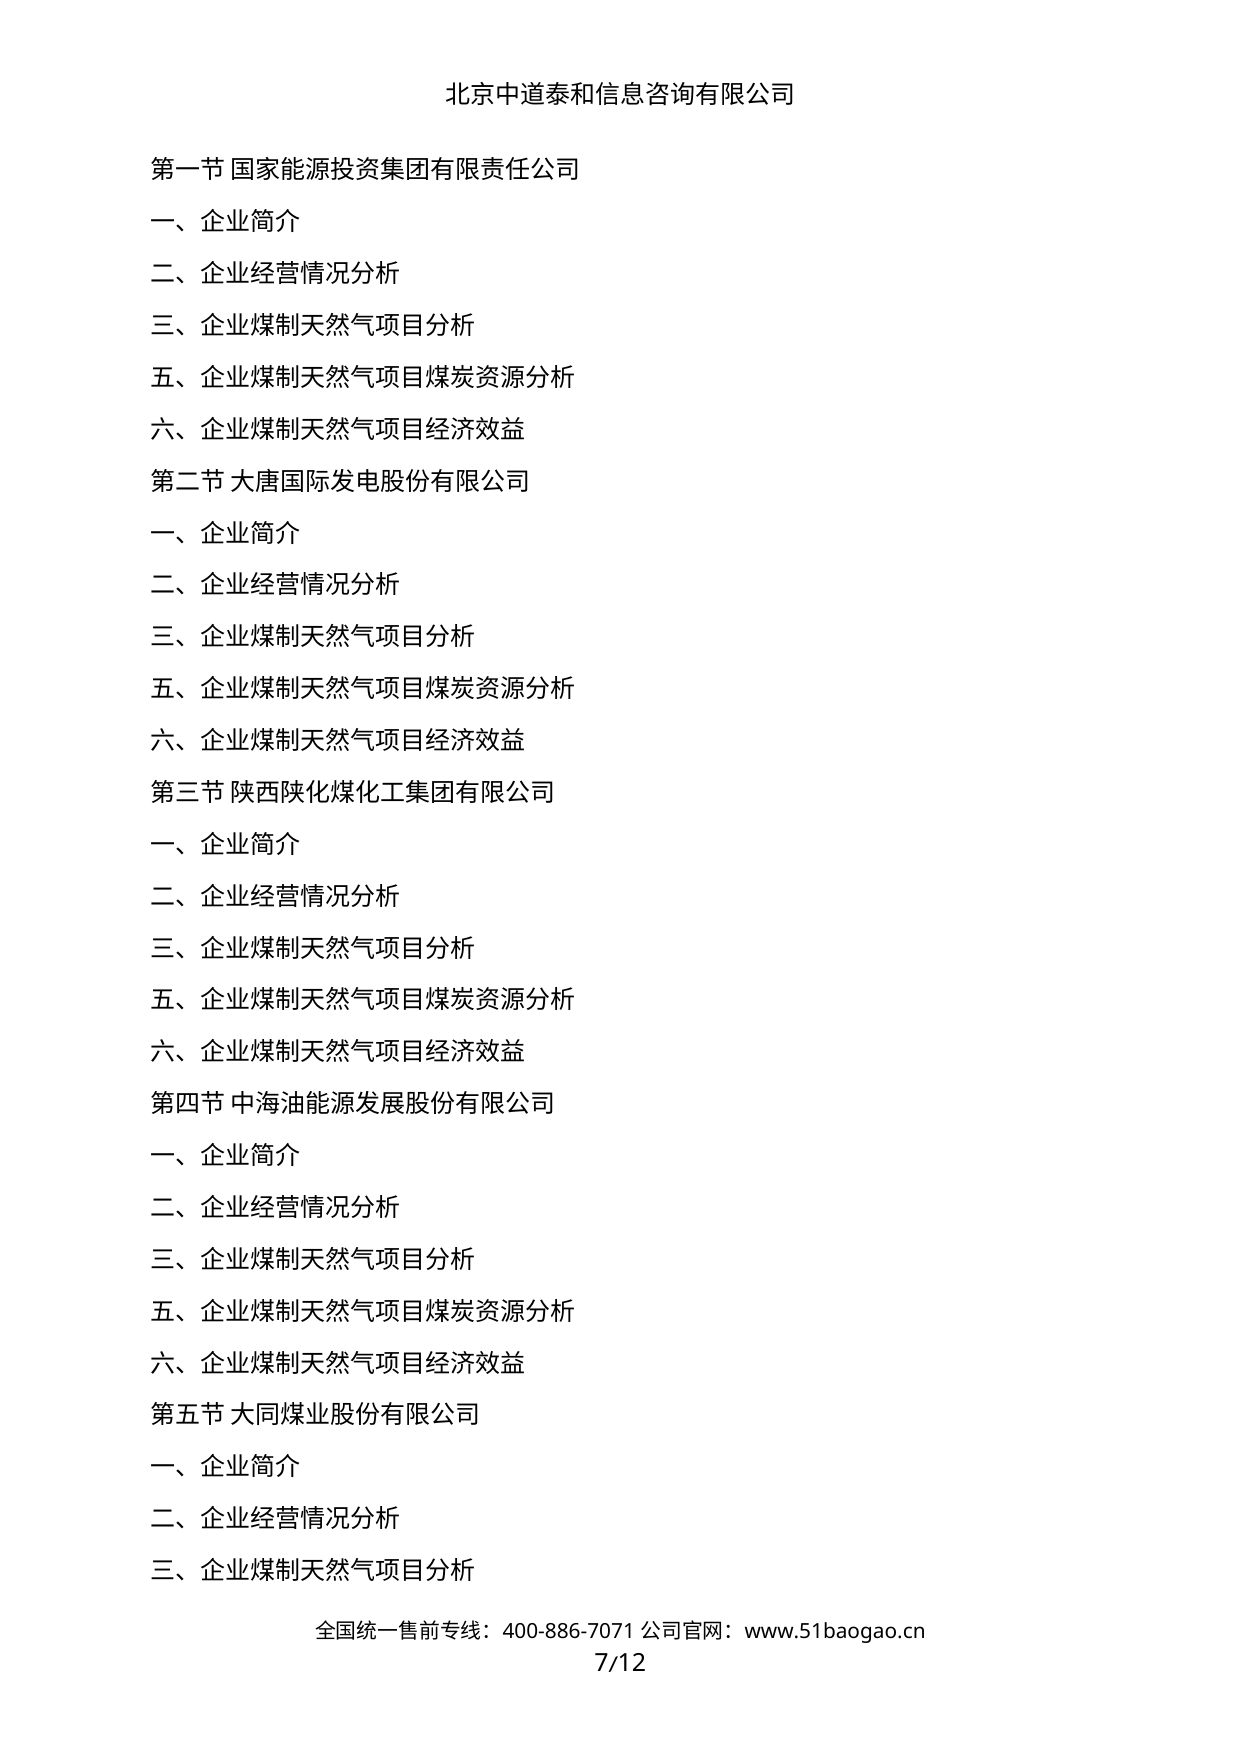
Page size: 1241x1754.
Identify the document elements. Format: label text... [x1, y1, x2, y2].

text 第二节 大唐国际发电股份有限公司 [150, 461, 1090, 497]
text 三、企业煤制天然气项目分析 [150, 1239, 1090, 1276]
text 三、企业煤制天然气项目分析 [150, 928, 1090, 964]
text 六、企业煤制天然气项目经济效益 [150, 1032, 1090, 1068]
text 一、企业简介 [150, 824, 1090, 861]
text 五、企业煤制天然气项目煤炭资源分析 [150, 1291, 1090, 1327]
text 五、企业煤制天然气项目煤炭资源分析 [150, 669, 1090, 705]
text 一、企业简介 [150, 1136, 1090, 1172]
text 一、企业简介 [150, 202, 1090, 238]
text 第五节 大同煤业股份有限公司 [150, 1395, 1090, 1431]
text 三、企业煤制天然气项目分析 [150, 617, 1090, 653]
text 第四节 中海油能源发展股份有限公司 [150, 1084, 1090, 1120]
text 一、企业简介 [150, 1447, 1090, 1483]
text 第三节 陕西陕化煤化工集团有限公司 [150, 772, 1090, 809]
text 五、企业煤制天然气项目煤炭资源分析 [150, 357, 1090, 394]
text 二、企业经营情况分析 [150, 254, 1090, 290]
text 一、企业简介 [150, 513, 1090, 549]
text 二、企业经营情况分析 [150, 565, 1090, 601]
text 五、企业煤制天然气项目煤炭资源分析 [150, 980, 1090, 1016]
text 三、企业煤制天然气项目分析 [150, 306, 1090, 342]
text 二、企业经营情况分析 [150, 1187, 1090, 1224]
text 六、企业煤制天然气项目经济效益 [150, 1343, 1090, 1379]
text 二、企业经营情况分析 [150, 876, 1090, 912]
text 六、企业煤制天然气项目经济效益 [150, 409, 1090, 446]
text 二、企业经营情况分析 [150, 1499, 1090, 1535]
text 六、企业煤制天然气项目经济效益 [150, 721, 1090, 757]
text 第一节 国家能源投资集团有限责任公司 [150, 150, 1090, 186]
text 三、企业煤制天然气项目分析 [150, 1551, 1090, 1587]
